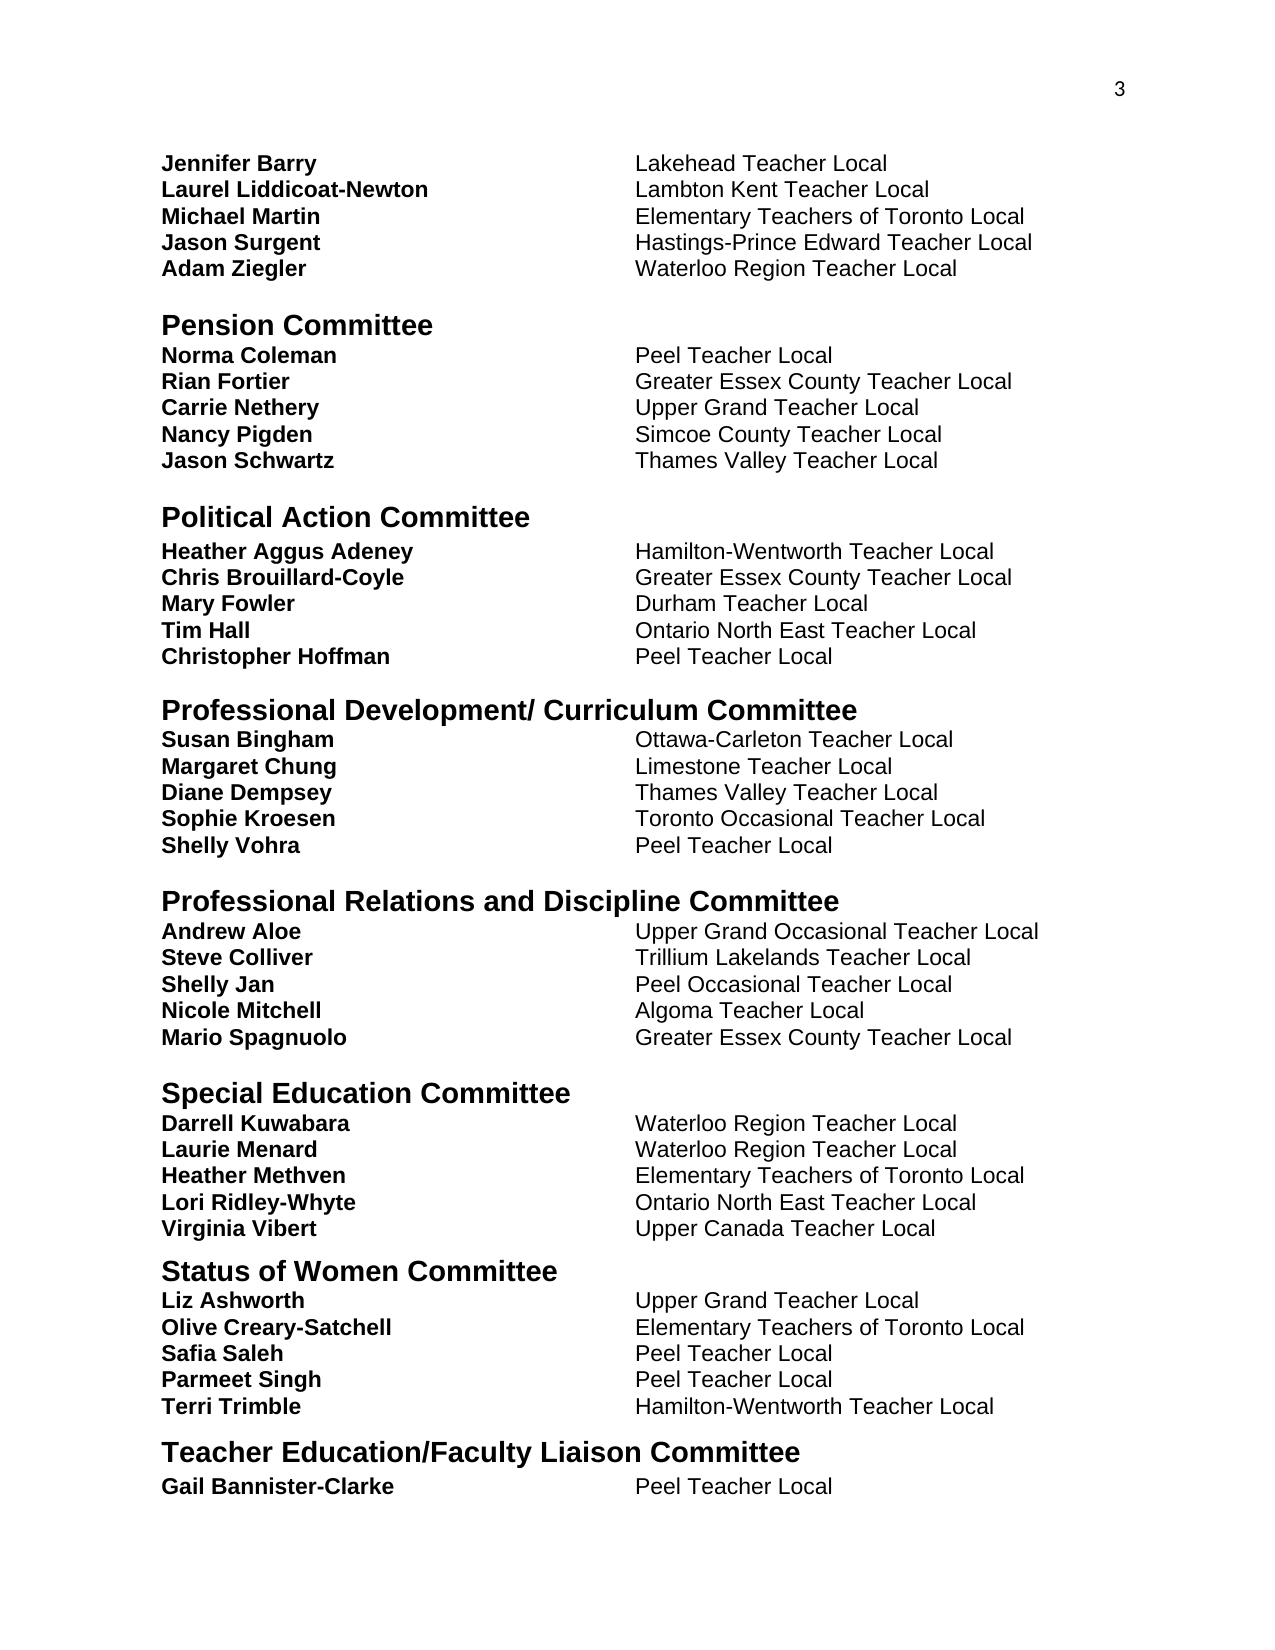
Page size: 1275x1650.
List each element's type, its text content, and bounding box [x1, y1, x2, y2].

table_cell Lakehead Teacher Local Lambton Kent Teacher Local Elementary Teachers of Toronto Local Hastings-Prince Edward Teacher Local Waterloo Region Teacher Local [624, 150, 1149, 308]
table_cell Heather Aggus Adeney Chris Brouillard-Coyle Mary Fowler Tim Hall Christopher Hoffman [150, 538, 624, 693]
table_cell Pension Committee [150, 308, 1149, 342]
table_cell Special Education Committee [150, 1076, 1149, 1110]
table_cell Status of Women Committee [150, 1254, 1149, 1287]
table_cell Liz Ashworth Olive Creary-Satchell Safia Saleh Parmeet Singh Terri Trimble [150, 1287, 624, 1435]
table_cell Jennifer Barry Laurel Liddicoat-Newton Michael Martin Jason Surgent Adam Ziegler [150, 150, 624, 308]
table_cell Norma Coleman Rian Fortier Carrie Nethery Nancy Pigden Jason Schwartz [150, 342, 624, 500]
table_cell Waterloo Region Teacher Local Waterloo Region Teacher Local Elementary Teachers of Toronto Local Ontario North East Teacher Local Upper Canada Teacher Local [624, 1110, 1149, 1254]
table_cell Susan Bingham Margaret Chung Diane Dempsey Sophie Kroesen Shelly Vohra [150, 726, 624, 884]
table_cell Upper Grand Teacher Local Elementary Teachers of Toronto Local Peel Teacher Local Peel Teacher Local Hamilton-Wentworth Teacher Local [624, 1287, 1149, 1435]
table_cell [150, 1473, 624, 1500]
table_cell Political Action Committee [150, 500, 1149, 538]
table_cell Peel Teacher Local Greater Essex County Teacher Local Upper Grand Teacher Local Simcoe County Teacher Local Thames Valley Teacher Local [624, 342, 1149, 500]
table_cell Hamilton-Wentworth Teacher Local Greater Essex County Teacher Local Durham Teacher Local Ontario North East Teacher Local Peel Teacher Local [624, 538, 1149, 693]
table_cell Ottawa-Carleton Teacher Local Limestone Teacher Local Thames Valley Teacher Local Toronto Occasional Teacher Local Peel Teacher Local [624, 726, 1149, 884]
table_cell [624, 1473, 1149, 1500]
table_cell Andrew Aloe Steve Colliver Shelly Jan Nicole Mitchell Mario Spagnuolo [150, 918, 624, 1076]
table_cell Upper Grand Occasional Teacher Local Trillium Lakelands Teacher Local Peel Occasional Teacher Local Algoma Teacher Local Greater Essex County Teacher Local [624, 918, 1149, 1076]
table_cell Teacher Education/Faculty Liaison Committee [150, 1435, 1149, 1473]
table_cell Professional Relations and Discipline Committee [150, 885, 1149, 918]
table_cell Professional Development/ Curriculum Committee [150, 693, 1149, 726]
table_cell Darrell Kuwabara Laurie Menard Heather Methven Lori Ridley-Whyte Virginia Vibert [150, 1110, 624, 1254]
